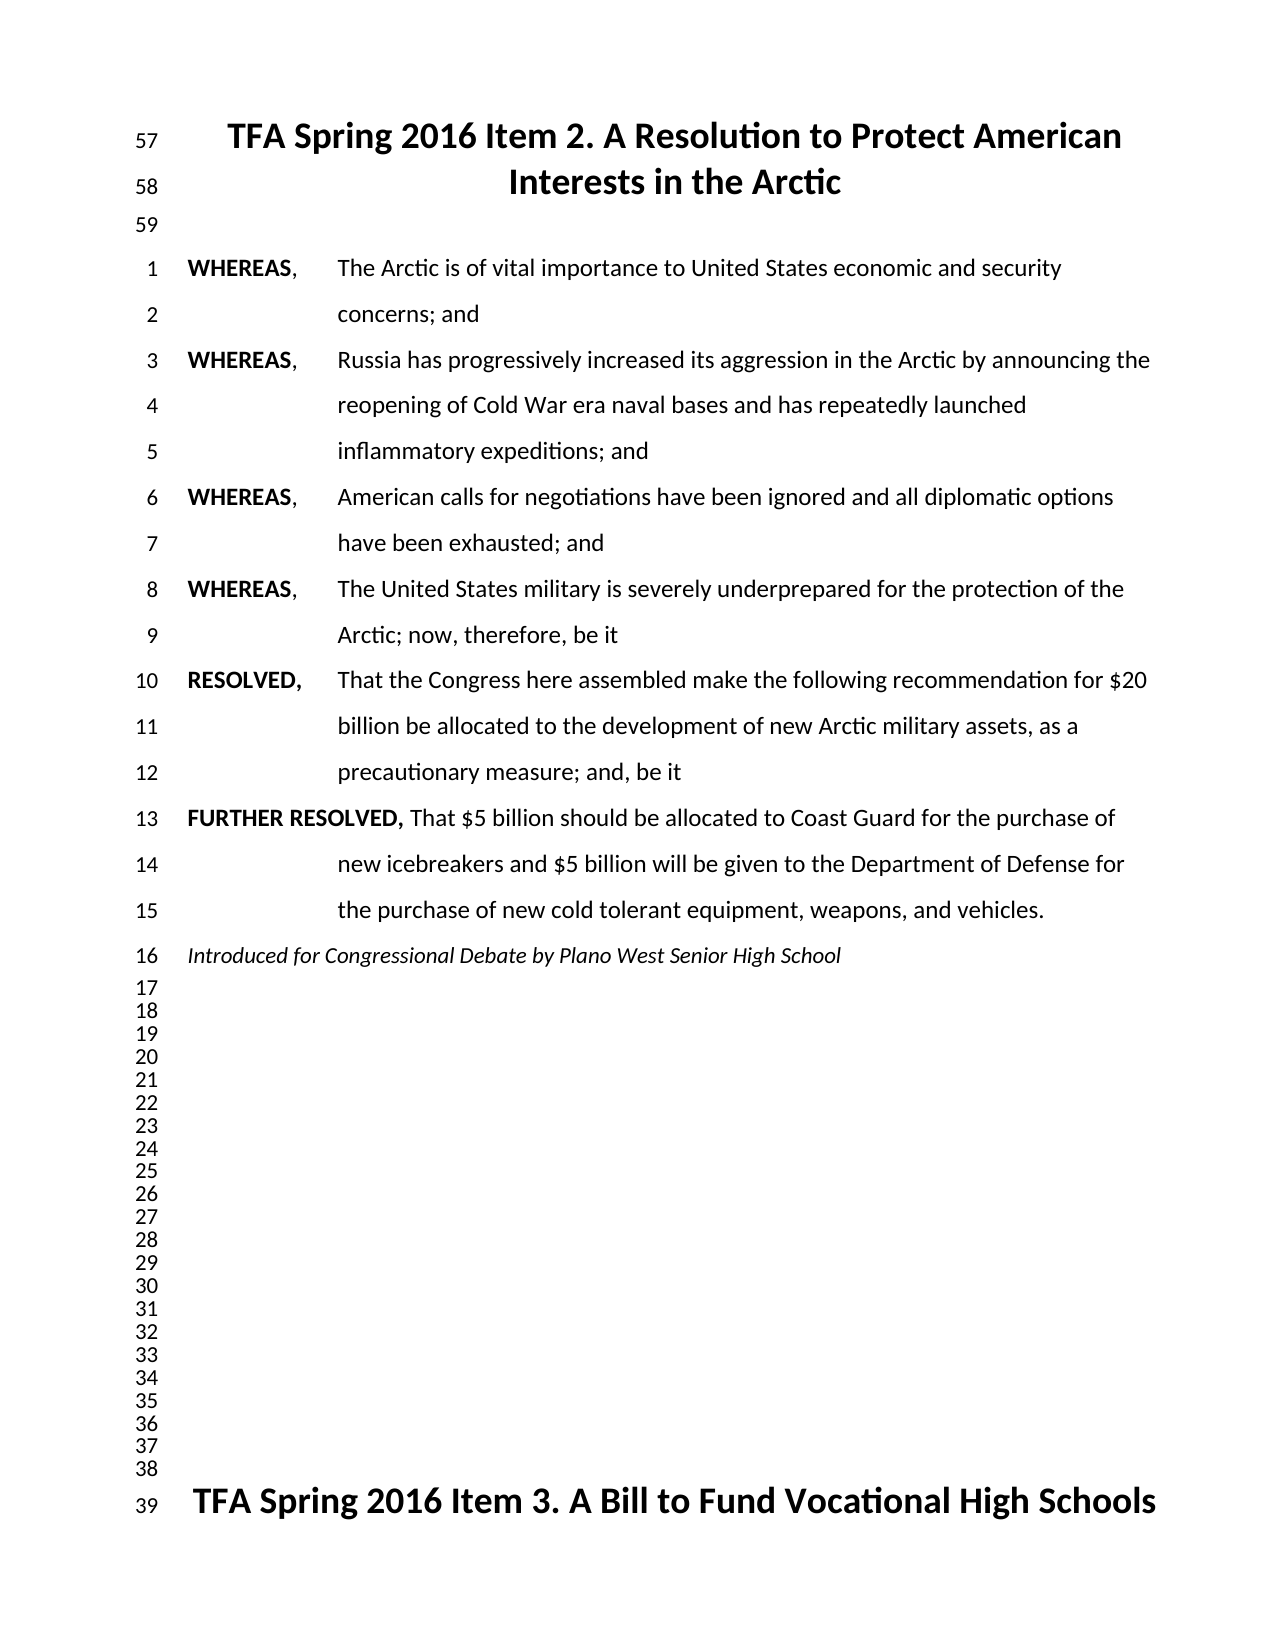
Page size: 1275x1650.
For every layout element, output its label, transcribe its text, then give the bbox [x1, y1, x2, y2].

text TFA Spring 2016 Item 3. A Bill to Fund Vocational High Schools [187, 1477, 1162, 1523]
text FURTHER RESOLVED, That $5 billion should be allocated to Coast Guard for the purchase of new icebreakers and $5 billion will be given to the Department of Defense for the purchase of new cold tolerant equipment, weapons, and vehicles. [187, 790, 1162, 927]
text WHEREAS, American calls for negotiations have been ignored and all diplomatic options have been exhausted; and [187, 469, 1162, 561]
text RESOLVED, That the Congress here assembled make the following recommendation for $20 billion be allocated to the development of new Arctic military assets, as a precautionary measure; and, be it [187, 652, 1162, 790]
text WHEREAS, The United States military is severely underprepared for the protection of the Arctic; now, therefore, be it [187, 561, 1162, 652]
subtitle TFA Spring 2016 Item 2. A Resolution to Protect American Interests in the Arctic [187, 112, 1162, 204]
text WHEREAS, The Arctic is of vital importance to United States economic and security concerns; and [187, 240, 1162, 331]
text Introduced for Congressional Debate by Plano West Senior High School [187, 927, 1162, 973]
text WHEREAS, Russia has progressively increased its aggression in the Arctic by announcing the reopening of Cold War era naval bases and has repeatedly launched inflammatory expeditions; and [187, 331, 1162, 469]
